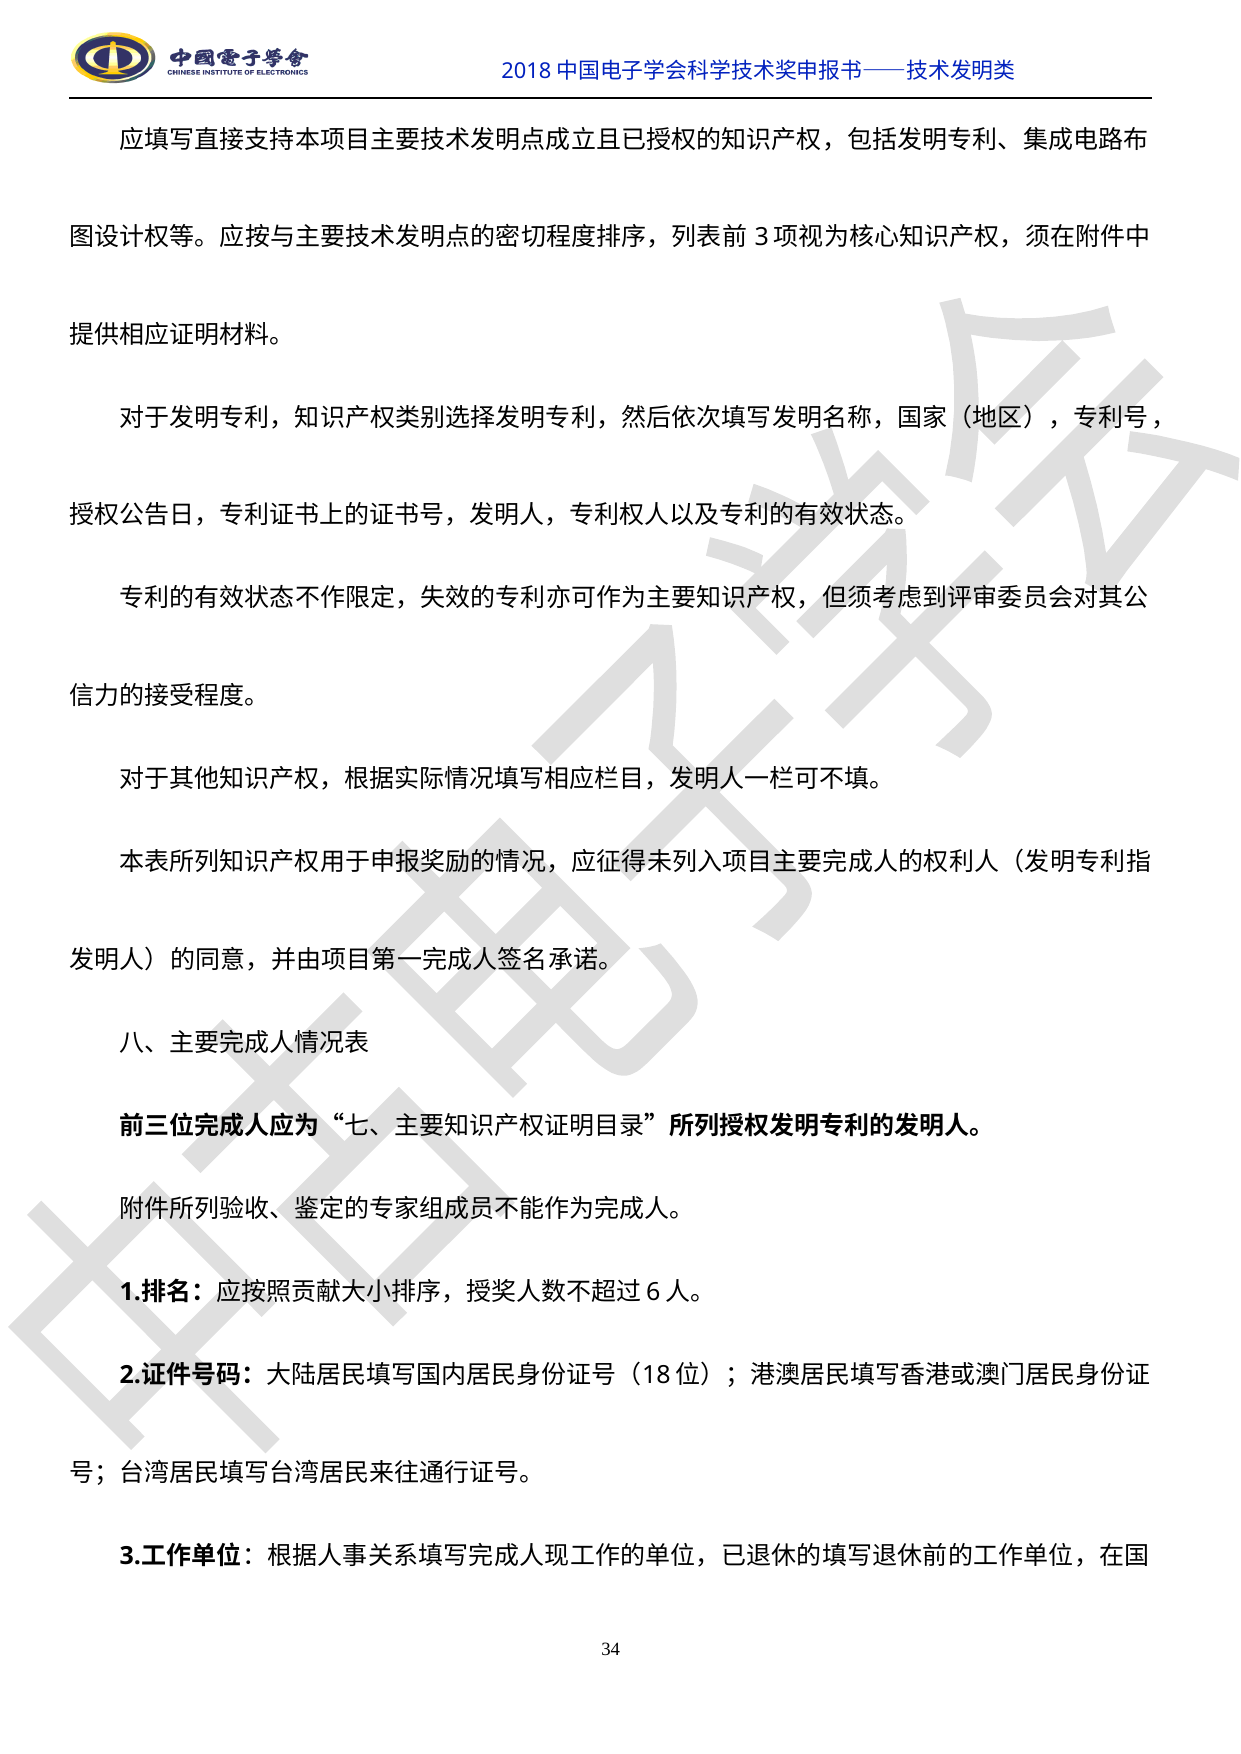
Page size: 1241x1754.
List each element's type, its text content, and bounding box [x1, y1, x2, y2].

text 八、主要完成人情况表 [69, 1008, 1152, 1073]
text 1.排名：应按照贡献大小排序，授奖人数不超过6人。 [69, 1257, 1152, 1322]
text 专利的有效状态不作限定，失效的专利亦可作为主要知识产权，但须考虑到评审委员会对其公信力的接受程度。 [69, 563, 1152, 726]
text 附件所列验收、鉴定的专家组成员不能作为完成人。 [69, 1174, 1152, 1239]
text 对于发明专利，知识产权类别选择发明专利，然后依次填写发明名称，国家（地区），专利号，授权公告日，专利证书上的证书号，发明人，专利权人以及专利的有效状态。 [69, 383, 1152, 545]
text 应填写直接支持本项目主要技术发明点成立且已授权的知识产权，包括发明专利、集成电路布图设计权等。应按与主要技术发明点的密切程度排序，列表前3项视为核心知识产权，须在附件中提供相应证明材料。 [69, 105, 1152, 365]
text 前三位完成人应为“七、主要知识产权证明目录”所列授权发明专利的发明人。 [69, 1091, 1152, 1156]
text 对于其他知识产权，根据实际情况填写相应栏目，发明人一栏可不填。 [69, 744, 1152, 809]
text 2.证件号码：大陆居民填写国内居民身份证号（18位）；港澳居民填写香港或澳门居民身份证号；台湾居民填写台湾居民来往通行证号。 [69, 1340, 1152, 1503]
picture [71, 12, 309, 97]
text 本表所列知识产权用于申报奖励的情况，应征得未列入项目主要完成人的权利人（发明专利指发明人）的同意，并由项目第一完成人签名承诺。 [69, 827, 1152, 990]
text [69, 1521, 1152, 1586]
